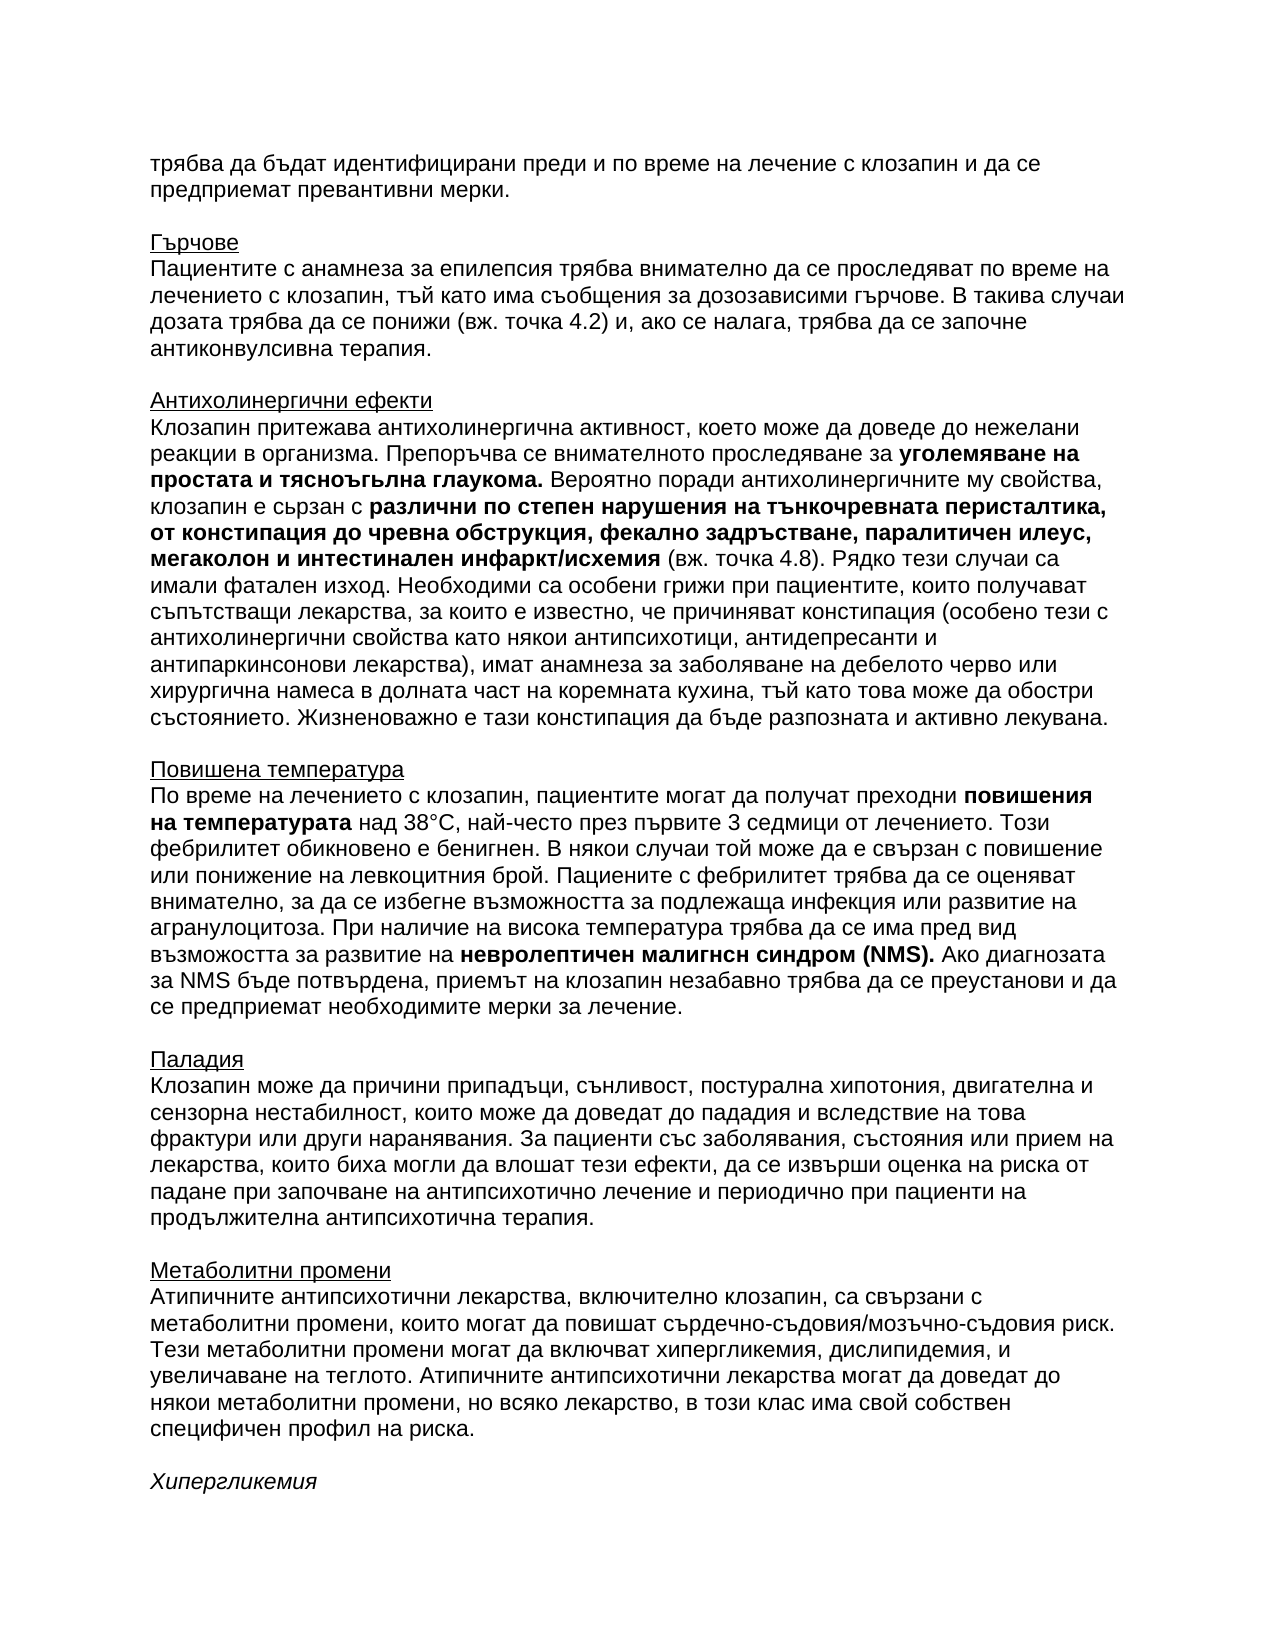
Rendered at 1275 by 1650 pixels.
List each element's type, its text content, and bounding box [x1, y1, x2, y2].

text Клозапин може да причини припадъци, сънливост, постурална хипотония, двигателна и сензорна нестабилност, които може да доведат до пададия и вследствие на това фрактури или други наранявания. За пациенти със заболявания, състояния или прием на лекарства, които биха могли да влошат тези ефекти, да се извърши оценка на риска от падане при започване на антипсихотично лечение и периодично при пациенти на продължителна антипсихотична терапия. [150, 1072, 1125, 1231]
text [150, 150, 1125, 203]
text По време на лечението с клозапин, пациентите могат да получат преходни повишения на температурата над 38°С, най-често през първите 3 седмици от лечението. Този фебрилитет обикновено е бенигнен. В някои случаи той може да е свързан с повишение или понижение на левкоцитния брой. Пациените с фебрилитет трябва да се оценяват внимателно, за да се избегне възможността за подлежаща инфекция или развитие на агранулоцитоза. При наличие на висока температура трябва да се има пред вид възможостта за развитие на невролептичен малигнсн синдром (NMS). Ако диагнозата за NMS бъде потвърдена, приемът на клозапин незабавно трябва да се преустанови и да се предприемат необходимите мерки за лечение. [150, 782, 1125, 1020]
text Повишена температура [150, 756, 1125, 782]
text Паладия [150, 1046, 1125, 1072]
text Гърчове [150, 229, 1125, 255]
text Антихолинергични ефекти [150, 387, 1125, 413]
text Атипичните антипсихотични лекарства, включително клозапин, са свързани с метаболитни промени, които могат да повишат сърдечно-съдовия/мозъчно-съдовия риск. Тези метаболитни промени могат да включват хипергликемия, дислипидемия, и увеличаване на теглото. Атипичните антипсихотични лекарства могат да доведат до някои метаболитни промени, но всяко лекарство, в този клас има свой собствен специфичен профил на риска. [150, 1283, 1125, 1441]
text Хипергликемия [150, 1468, 1125, 1494]
text Метаболитни промени [150, 1257, 1125, 1283]
text Пациентите с анамнеза за епилепсия трябва внимателно да се проследяват по време на лечението с клозапин, тъй като има съобщения за дозозависими гърчове. В такива случаи дозата трябва да се понижи (вж. точка 4.2) и, ако се налага, трябва да се започне антиконвулсивна терапия. [150, 255, 1125, 361]
text Клозапин притежава антихолинергична активност, което може да доведе до нежелани реакции в организма. Препоръчва се внимателното проследяване за уголемяване на простата и тясноъгьлна глаукома. Вероятно поради антихолинергичните му свойства, клозапин е сьрзан с различни по степен нарушения на тънкочревната перисталтика, от констипация до чревна обструкция, фекално задръстване, паралитичен илеус, мегаколон и интестинален инфаркт/исхемия (вж. точка 4.8). Рядко тези случаи са имали фатален изход. Необходими са особени грижи при пациентите, които получават съпътстващи лекарства, за които е известно, че причиняват констипация (особено тези с антихолинергични свойства като някои антипсихотици, антидепресанти и антипаркинсонови лекарства), имат анамнеза за заболяване на дебелото черво или хирургична намеса в долната част на коремната кухина, тъй като това може да обостри състоянието. Жизненоважно е тази констипация да бъде разпозната и активно лекувана. [150, 413, 1125, 730]
